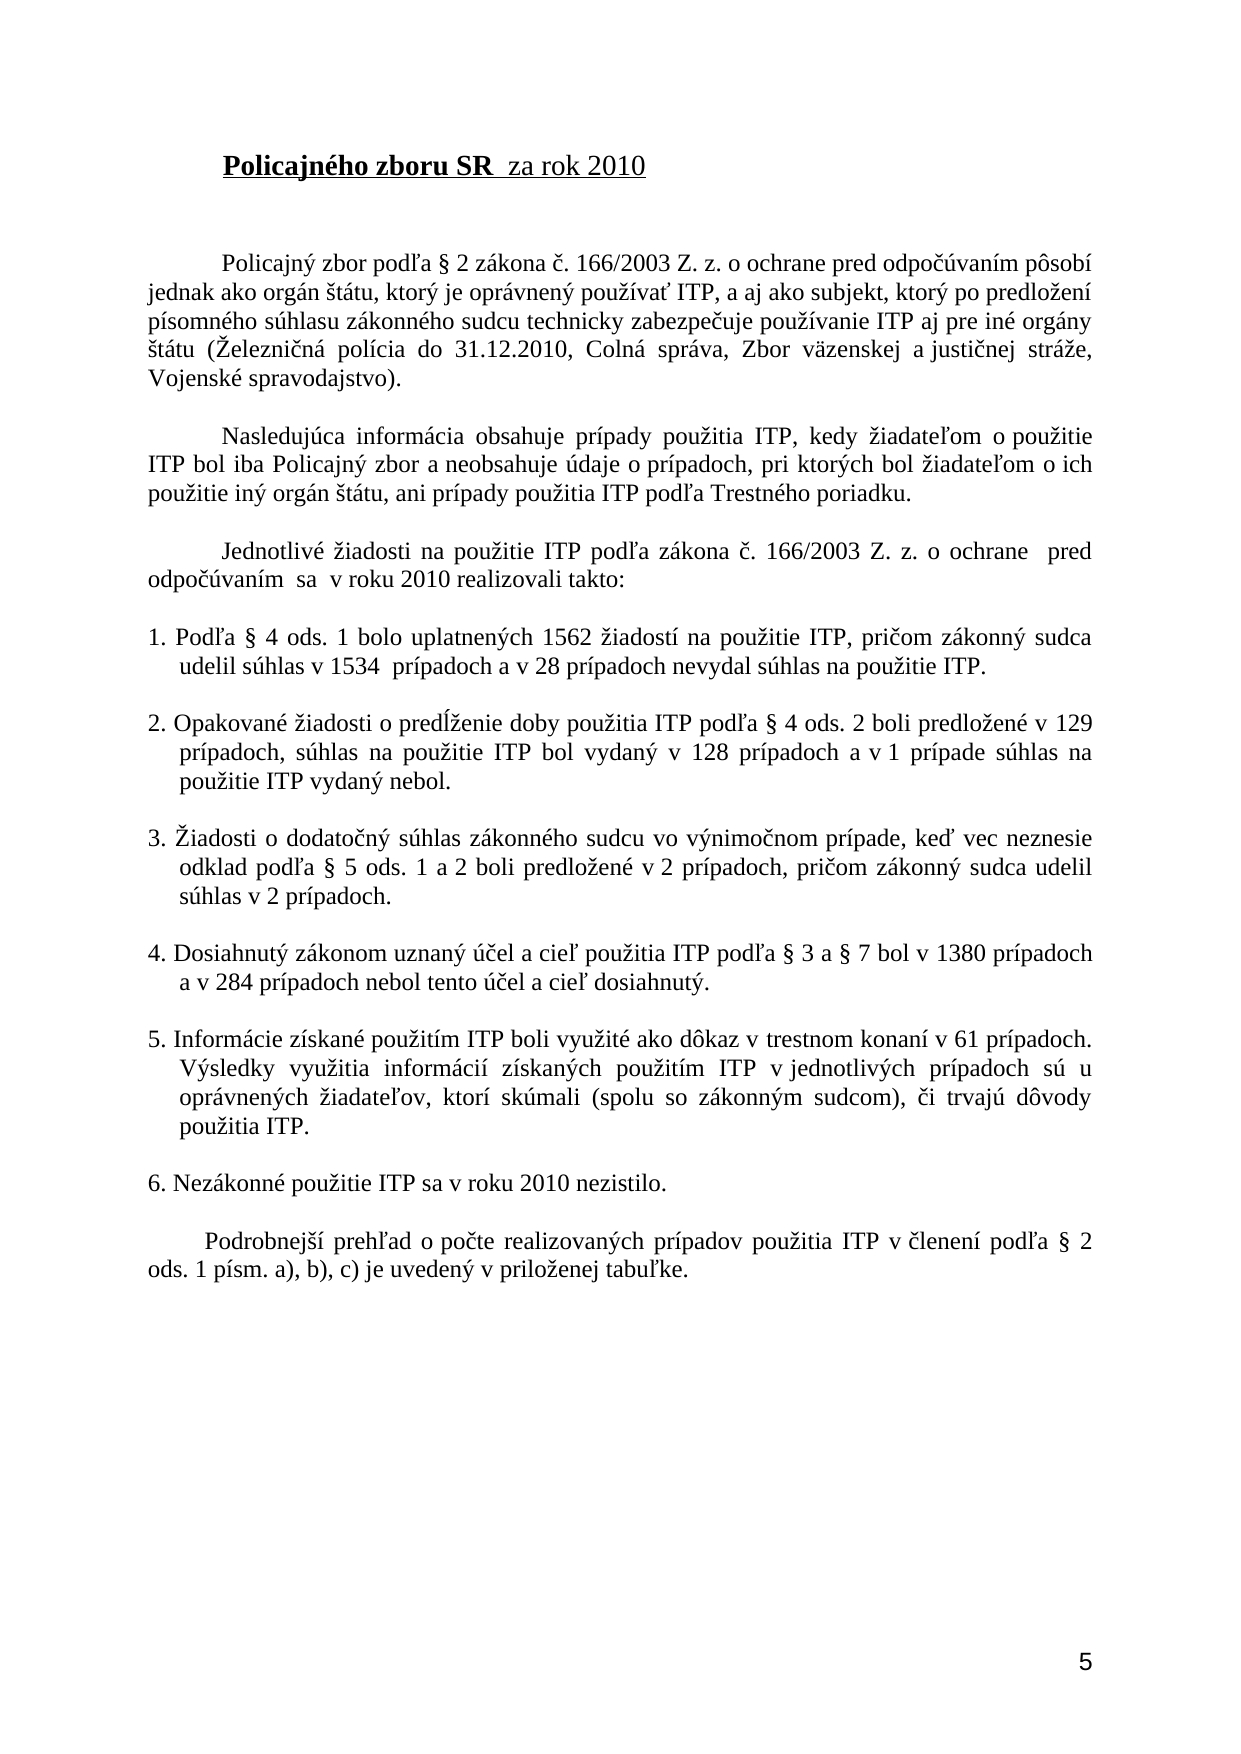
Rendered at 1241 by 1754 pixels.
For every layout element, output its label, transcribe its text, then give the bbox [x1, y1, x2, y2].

text 4. Dosiahnutý zákonom uznaný účel a cieľ použitia ITP podľa § § 7 bol v 1380 prípadoch a v 284 prípadoch nebol tento účel a cieľ dosiahnutý. [148, 938, 1093, 996]
text 1. Podľa § 4 ods. 1 bolo uplatnených 1562 žiadostí na použitie ITP, pričom zákonný sudca udelil súhlas v 1534 prípadoch a v 28 prípadoch nevydal súhlas na použitie ITP. [148, 622, 1093, 679]
text Policajného zboru SR za rok 2010 [223, 148, 1093, 181]
text Jednotlivé žiadosti na použitie ITP podľa zákona č. 166/2003 Z. z. o ochrane pred odpočúvaním sa v roku 2010 realizovali takto: [148, 536, 1093, 593]
text Nasledujúca informácia obsahuje prípady použitia ITP, kedy žiadateľom o použitie ITP bol iba Policajný zbor a neobsahuje údaje o prípadoch, pri ktorých bol žiadateľom o ich použitie iný orgán štátu, ani prípady použitia ITP podľa Trestného poriadku. [148, 421, 1093, 507]
text 2. Opakované žiadosti o predĺženie doby použitia ITP podľa § 4 ods. 2 boli predložené v 129 prípadoch, súhlas na použitie ITP bol vydaný v 128 prípadoch a v 1 prípade súhlas na použitie ITP vydaný nebol. [148, 708, 1093, 794]
text 3. Žiadosti o dodatočný súhlas zákonného sudcu vo výnimočnom prípade, keď vec neznesie odklad podľa § 5 ods. 1 a 2 boli predložené v 2 prípadoch, pričom zákonný sudca udelil súhlas v 2 prípadoch. [148, 823, 1093, 909]
text Podrobnejší prehľad o počte realizovaných prípadov použitia ITP v členení podľa § 2 ods. 1 písm. a), b), c) je uvedený v priloženej tabuľke. [137, 1226, 1093, 1283]
text 6. Nezákonné použitie ITP sa v roku 2010 nezistilo. [148, 1168, 1093, 1197]
text 5. Informácie získané použitím ITP boli využité ako dôkaz v trestnom konaní v 61 prípadoch. Výsledky využitia informácií získaných použitím ITP v jednotlivých prípadoch sú u oprávnených žiadateľov, ktorí skúmali (spolu so zákonným sudcom), či trvajú dôvody použitia ITP. [148, 1024, 1093, 1139]
text Policajný zbor podľa § 2 zákona č. 166/2003 Z. z. o ochrane pred odpočúvaním pôsobí jednak ako orgán štátu, ktorý je oprávnený používať ITP, a aj ako subjekt, ktorý po predložení písomného súhlasu zákonného sudcu technicky zabezpečuje používanie ITP aj pre iné orgány štátu (Železničná polícia do 31.12.2010, Colná správa, Zbor väzenskej a justičnej stráže, Vojenské spravodajstvo). [148, 248, 1093, 392]
